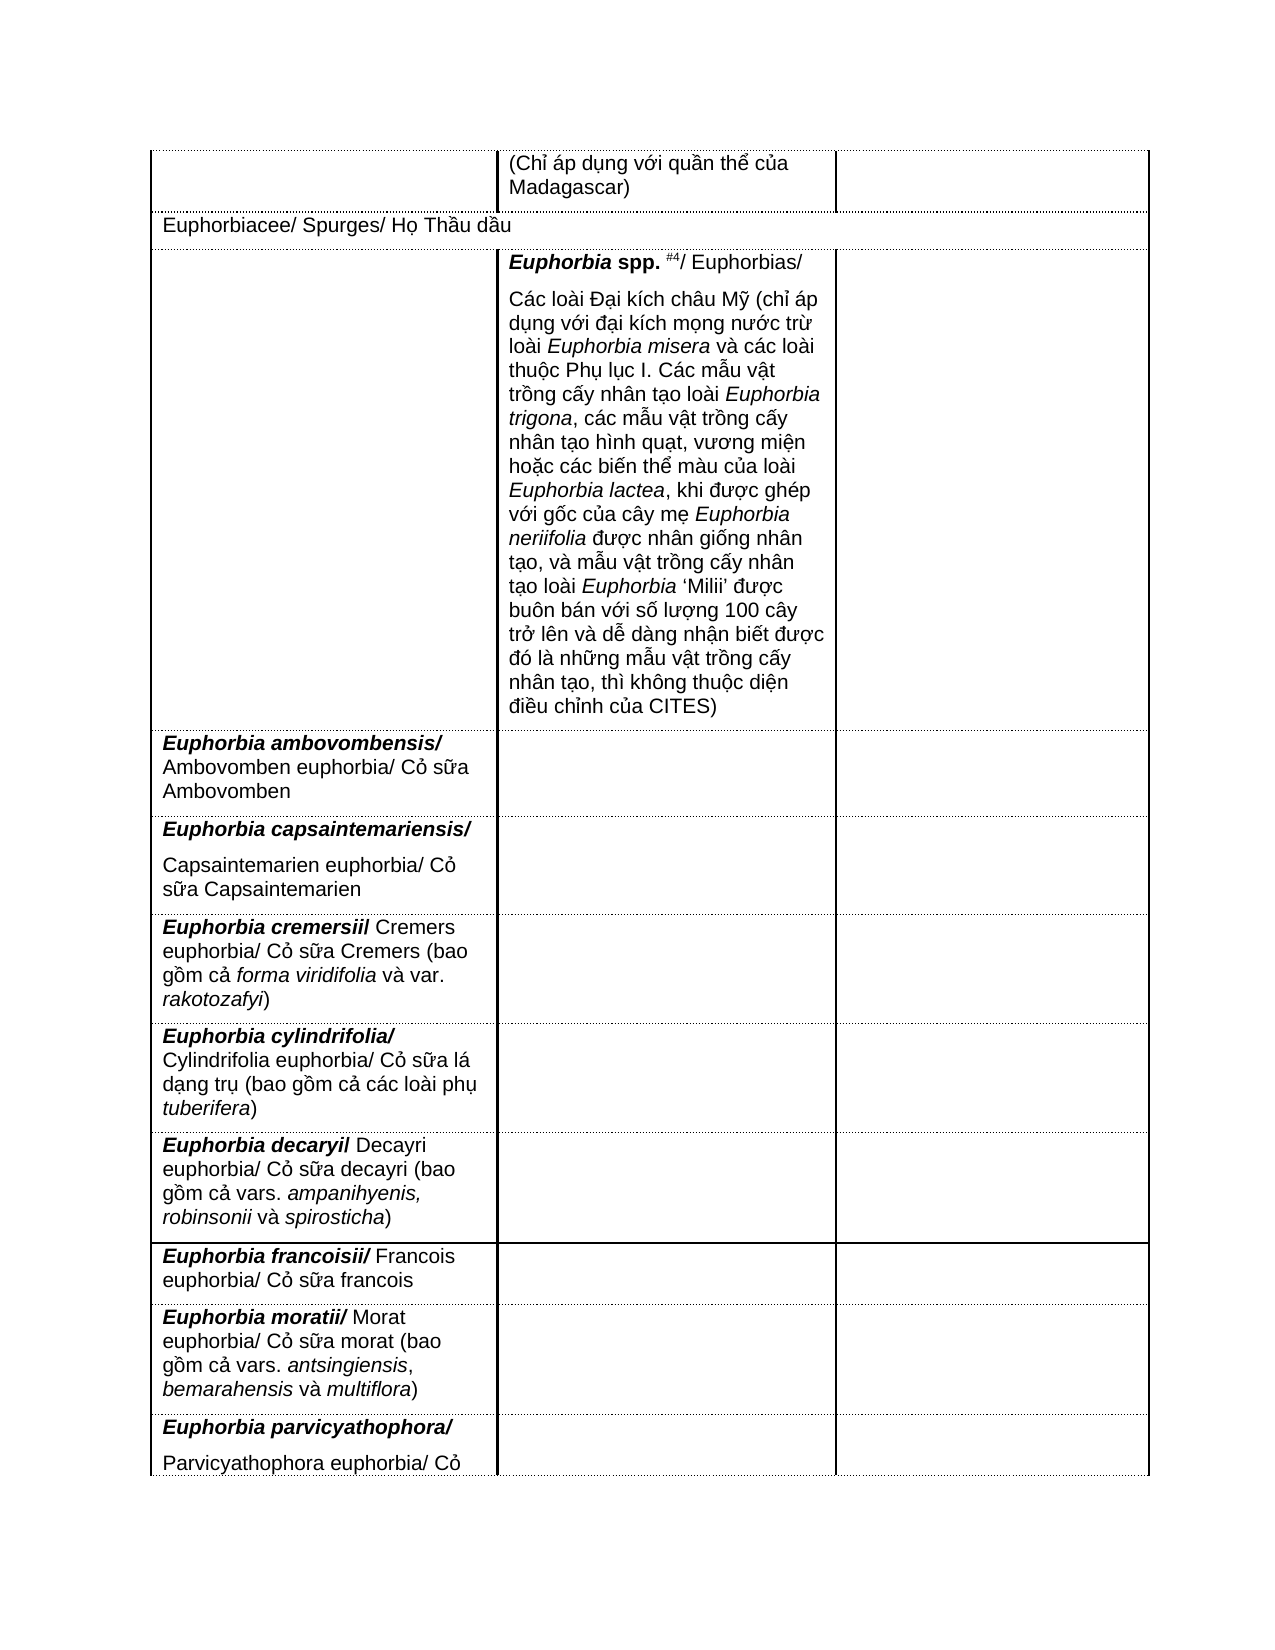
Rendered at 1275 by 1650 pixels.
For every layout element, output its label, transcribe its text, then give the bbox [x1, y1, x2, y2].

table_cell [837, 1132, 1148, 1242]
table_cell [499, 1244, 835, 1304]
table_cell Euphorbiacee/ Spurges/ Họ Thầu dầu [152, 211, 1148, 249]
table_cell Euphorbia cremersii/ Cremers euphorbia/ Cỏ sữa Cremers (bao gồm cả forma viridifolia và var. rakotozafyi) [152, 914, 496, 1023]
table_cell Euphorbia ambovombensis/ Ambovomben euphorbia/ Cỏ sữa Ambovomben [152, 730, 496, 816]
table_cell [836, 150, 1148, 211]
table_cell [499, 1414, 835, 1475]
table_cell Euphorbia moratii/ Morat euphorbia/ Cỏ sữa morat (bao gồm cả vars. antsingiensis, bemarahensis và multiflora) [152, 1304, 496, 1413]
table_cell Euphorbia decaryi/ Decayri euphorbia/ Cỏ sữa decayri (bao gồm cả vars. ampanihyenis, robinsonii và spirosticha) [152, 1132, 496, 1242]
table_cell [837, 1023, 1148, 1132]
table_cell [837, 1304, 1148, 1413]
table_cell Euphorbia spp. #4/ Euphorbias/ Các loài Đại kích châu Mỹ (chỉ áp dụng với đại kích mọng nước trừ loài Euphorbia misera và các loài thuộc Phụ lục I. Các mẫu vật trồng cấy nhân tạo loài Euphorbia trigona, các mẫu vật trồng cấy nhân tạo hình quạt, vương miện hoặc các biến thể màu của loài Euphorbia lactea, khi được ghép với gốc của cây mẹ Euphorbia neriifolia được nhân giống nhân tạo, và mẫu vật trồng cấy nhân tạo loài Euphorbia ‘Milii’ được buôn bán với số lượng 100 cây trở lên và dễ dàng nhận biết được đó là những mẫu vật trồng cấy nhân tạo, thì không thuộc diện điều chỉnh của CITES) [499, 249, 835, 730]
table_cell [499, 914, 835, 1023]
table_cell Euphorbia cylindrifolia/ Cylindrifolia euphorbia/ Cỏ sữa lá dạng trụ (bao gồm cả các loài phụ tuberifera) [152, 1023, 496, 1132]
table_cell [498, 150, 836, 211]
table_cell Euphorbia francoisii/ Francois euphorbia/ Cỏ sữa francois [152, 1244, 496, 1304]
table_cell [152, 1414, 496, 1475]
table_cell [837, 730, 1148, 816]
table_cell Euphorbia capsaintemariensis/ Capsaintemarien euphorbia/ Cỏ sữa Capsaintemarien [152, 816, 496, 913]
table_cell [499, 730, 835, 816]
table_cell [152, 150, 496, 211]
table_cell [152, 249, 496, 730]
table_cell [837, 1414, 1148, 1475]
table_cell [837, 816, 1148, 913]
table_cell [499, 816, 835, 913]
table_cell [837, 249, 1148, 730]
table_cell [499, 1304, 835, 1413]
table_cell [837, 1244, 1148, 1304]
table_cell [499, 1132, 835, 1242]
table_cell [499, 1023, 835, 1132]
table_cell [837, 914, 1148, 1023]
